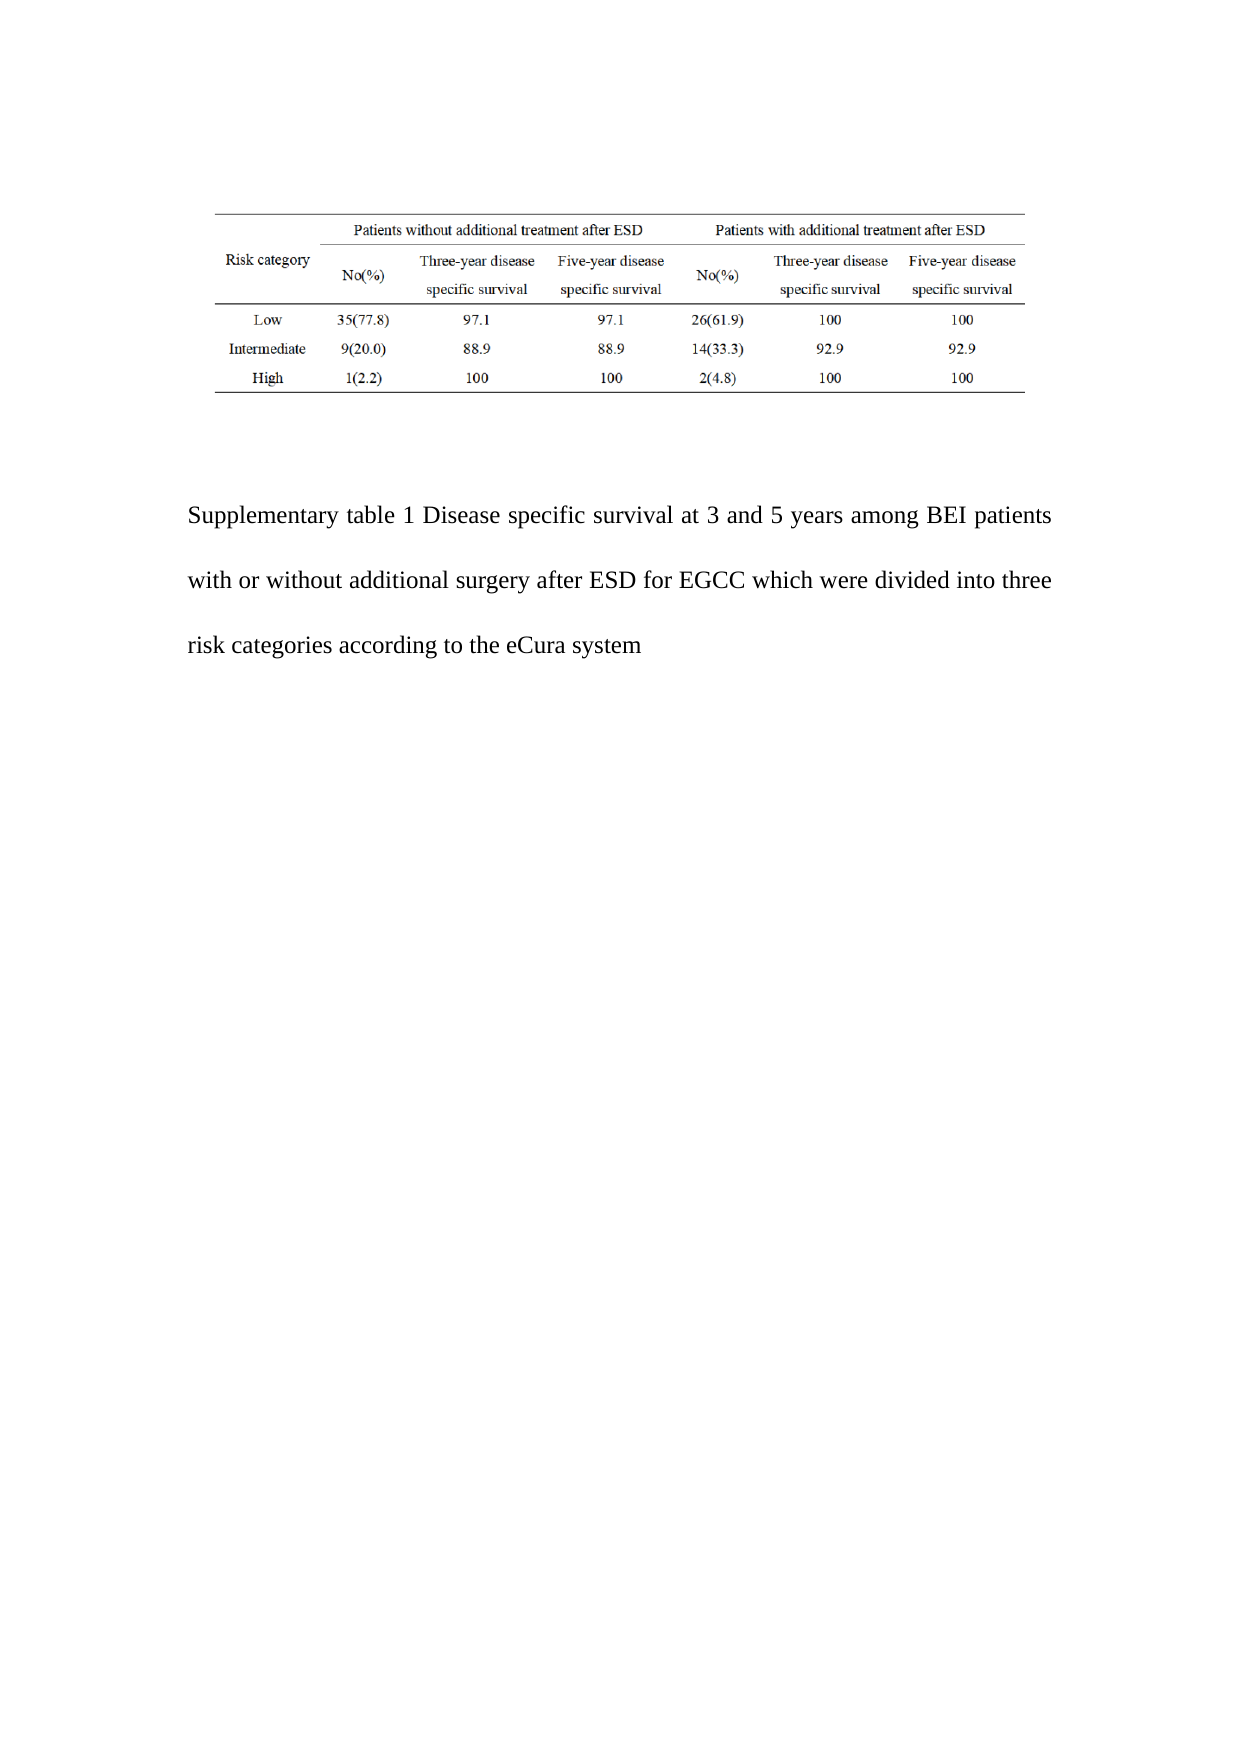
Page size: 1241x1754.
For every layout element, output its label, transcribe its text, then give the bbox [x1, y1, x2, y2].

picture [187, 162, 1054, 442]
text Supplementary table 1 Disease specific survival at 3 and 5 years among BEI patients with or without additional surgery after ESD for EGCC which were divided into three risk categories according to the eCura system [187, 498, 1053, 660]
